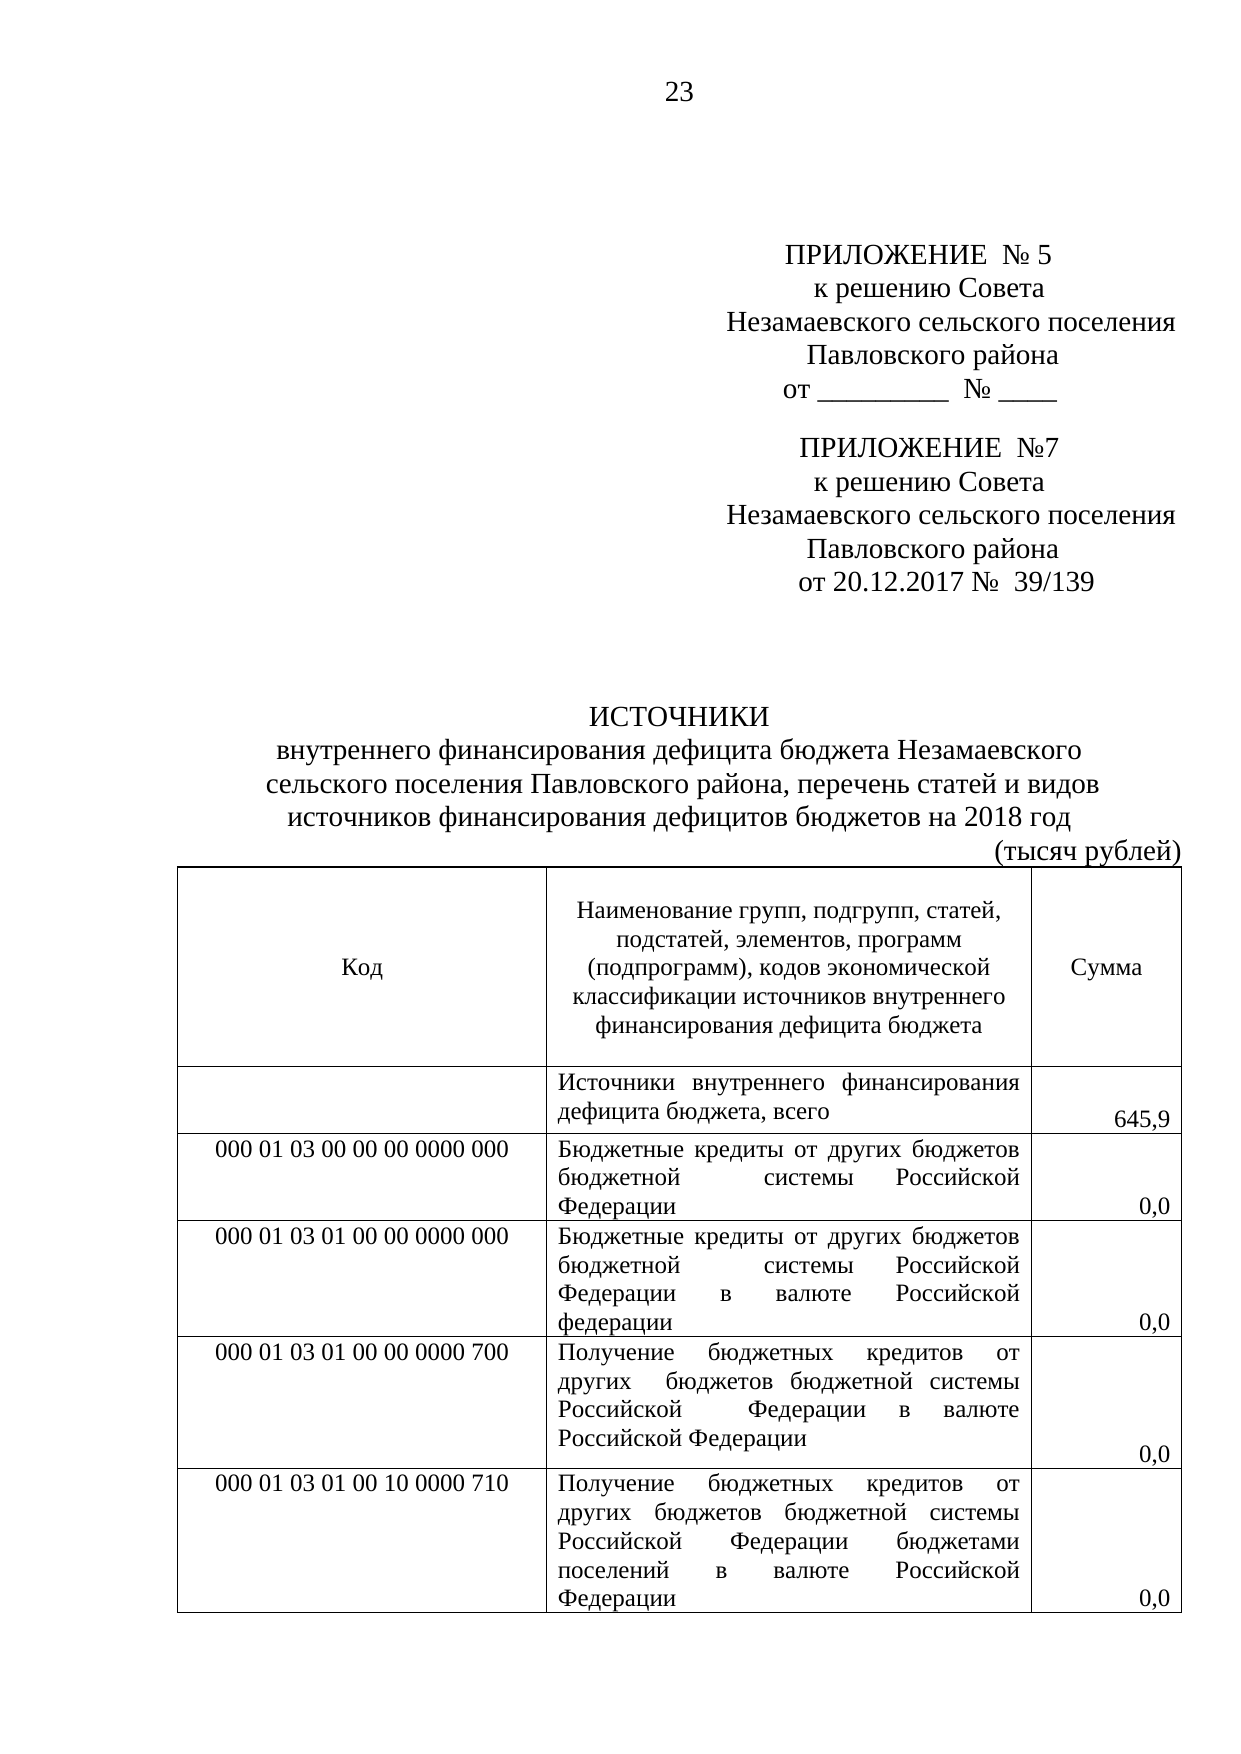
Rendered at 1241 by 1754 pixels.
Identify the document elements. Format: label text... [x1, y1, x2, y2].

text от 20.12.2017 № 39/139 [646, 564, 1181, 598]
table_cell 0,0 [1032, 1221, 1181, 1336]
table_header Код [178, 868, 546, 1066]
text ПРИЛОЖЕНИЕ № 5 [646, 237, 1181, 270]
table_cell Бюджетные кредиты от других бюджетов бюджетной системы Российской Федерации в валюте Российской федерации [547, 1221, 1031, 1336]
text ИСТОЧНИКИ [177, 699, 1181, 732]
table_cell 0,0 [1032, 1134, 1181, 1220]
text источников финансирования дефицитов бюджетов на 2018 год [177, 799, 1181, 833]
table_header Сумма [1032, 868, 1181, 1066]
text внутреннего финансирования дефицита бюджета Незамаевского [177, 732, 1181, 766]
table_cell 000 01 03 01 00 10 0000 710 [178, 1469, 546, 1612]
table_cell Получение бюджетных кредитов от других бюджетов бюджетной системы Российской Федерации бюджетами поселений в валюте Российской Федерации [547, 1469, 1031, 1612]
table_cell 0,0 [1032, 1469, 1181, 1612]
text Павловского района [646, 337, 1181, 371]
table_cell 000 01 03 01 00 00 0000 000 [178, 1221, 546, 1336]
table_cell 645,9 [1032, 1067, 1181, 1133]
text сельского поселения Павловского района, перечень статей и видов [177, 766, 1181, 799]
table_cell 0,0 [1032, 1337, 1181, 1467]
text Павловского района [646, 531, 1181, 564]
text к решению Совета [646, 464, 1181, 497]
table_cell Источники внутреннего финансирования дефицита бюджета, всего [547, 1067, 1031, 1133]
text Незамаевского сельского поселения [646, 304, 1181, 337]
table_cell 000 01 03 01 00 00 0000 700 [178, 1337, 546, 1467]
table_cell Бюджетные кредиты от других бюджетов бюджетной системы Российской Федерации [547, 1134, 1031, 1220]
table_header Наименование групп, подгрупп, статей, подстатей, элементов, программ (подпрограмм), кодов экономической классификации источников внутреннего финансирования дефицита бюджета [547, 868, 1031, 1066]
text Незамаевского сельского поселения [646, 497, 1181, 531]
table_cell [178, 1067, 546, 1133]
text к решению Совета [646, 270, 1181, 304]
text ПРИЛОЖЕНИЕ №7 [646, 430, 1181, 464]
table_cell 000 01 03 00 00 00 0000 000 [178, 1134, 546, 1220]
text (тысяч рублей) [177, 833, 1181, 866]
table_cell Получение бюджетных кредитов от других бюджетов бюджетной системы Российской Федерации в валюте Российской Федерации [547, 1337, 1031, 1467]
text от _________ № ____ [767, 371, 1181, 404]
